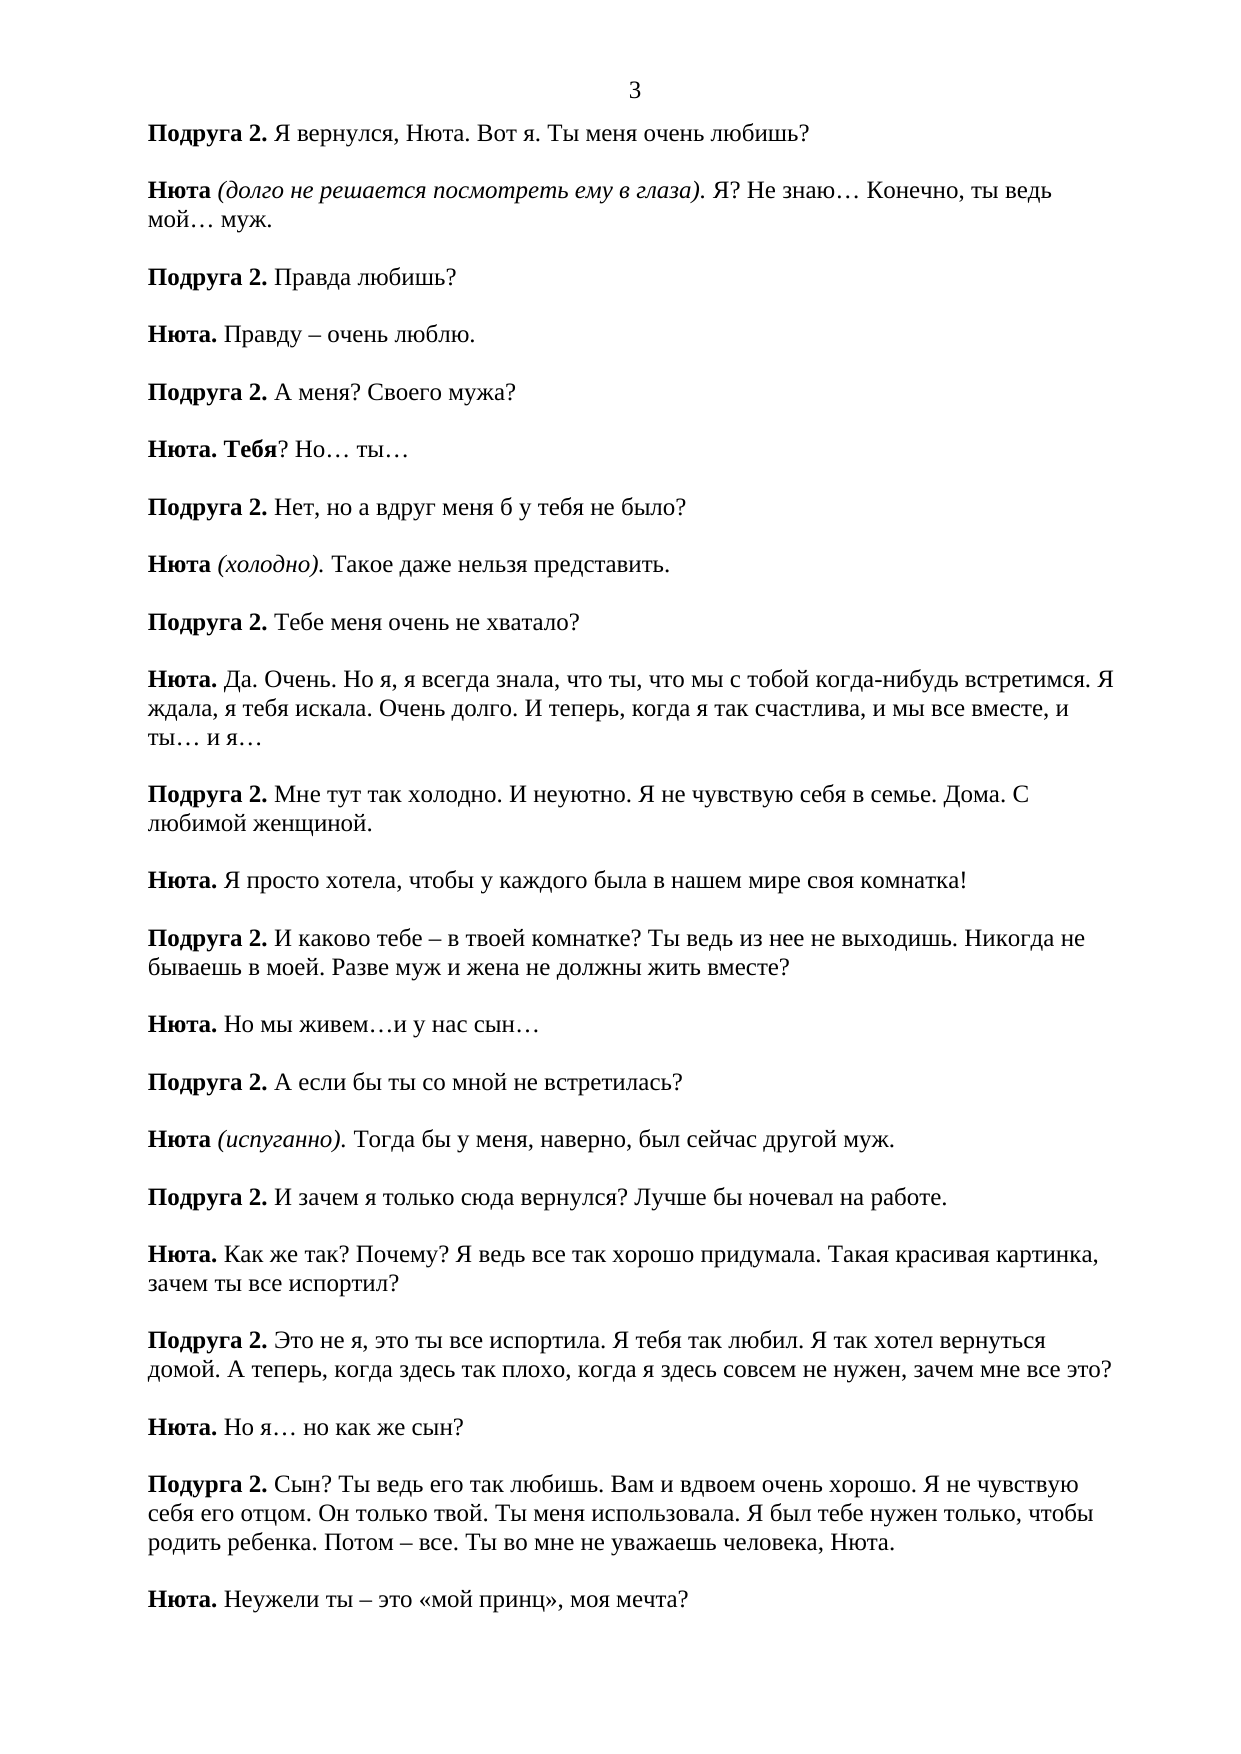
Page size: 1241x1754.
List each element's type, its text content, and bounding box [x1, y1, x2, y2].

text Подруга 2. И зачем я только сюда вернулся? Лучше бы ночевал на работе. [148, 1182, 1122, 1211]
text Нюта. Да. Очень. Но я, я всегда знала, что ты, что мы с тобой когда-нибудь встретимся. Я ждала, я тебя искала. Очень долго. И теперь, когда я так счастлива, и мы все вместе, и ты… и я… [148, 664, 1122, 751]
text Нюта. Тебя? Но… ты… [148, 434, 1122, 463]
text Нюта. Но мы живем…и у нас сын… [148, 1009, 1122, 1038]
text Подруга 2. А меня? Своего мужа? [148, 377, 1122, 406]
text Подруга 2. И каково тебе – в твоей комнатке? Ты ведь из нее не выходишь. Никогда не бываешь в моей. Разве муж и жена не должны жить вместе? [148, 923, 1122, 981]
text Нюта. Но я… но как же сын? [148, 1412, 1122, 1441]
text Нюта (испуганно). Тогда бы у меня, наверно, был сейчас другой муж. [148, 1124, 1122, 1153]
text Нюта. Как же так? Почему? Я ведь все так хорошо придумала. Такая красивая картинка, зачем ты все испортил? [148, 1239, 1122, 1297]
text Подруга 2. Это не я, это ты все испортила. Я тебя так любил. Я так хотел вернуться домой. А теперь, когда здесь так плохо, когда я здесь совсем не нужен, зачем мне все это? [148, 1326, 1122, 1383]
text Подруга 2. Правда любишь? [148, 262, 1122, 291]
text Нюта (холодно). Такое даже нельзя представить. [148, 549, 1122, 578]
text Подурга 2. Сын? Ты ведь его так любишь. Вам и вдвоем очень хорошо. Я не чувствую себя его отцом. Он только твой. Ты меня использовала. Я был тебе нужен только, чтобы родить ребенка. Потом – все. Ты во мне не уважаешь человека, Нюта. [148, 1469, 1122, 1556]
text Подруга 2. Я вернулся, Нюта. Вот я. Ты меня очень любишь? [148, 118, 1122, 147]
text Нюта. Правду – очень люблю. [148, 319, 1122, 348]
text Нюта. Неужели ты – это «мой принц», моя мечта? [148, 1584, 1122, 1613]
text Подруга 2. Мне тут так холодно. И неуютно. Я не чувствую себя в семье. Дома. С любимой женщиной. [148, 779, 1122, 837]
text Подруга 2. А если бы ты со мной не встретилась? [148, 1067, 1122, 1096]
text Подруга 2. Тебе меня очень не хватало? [148, 607, 1122, 636]
text Нюта. Я просто хотела, чтобы у каждого была в нашем мире своя комнатка! [148, 866, 1122, 894]
text Нюта (долго не решается посмотреть ему в глаза). Я? Не знаю… Конечно, ты ведь мой… муж. [148, 176, 1122, 233]
text Подруга 2. Нет, но а вдруг меня б у тебя не было? [148, 492, 1122, 521]
